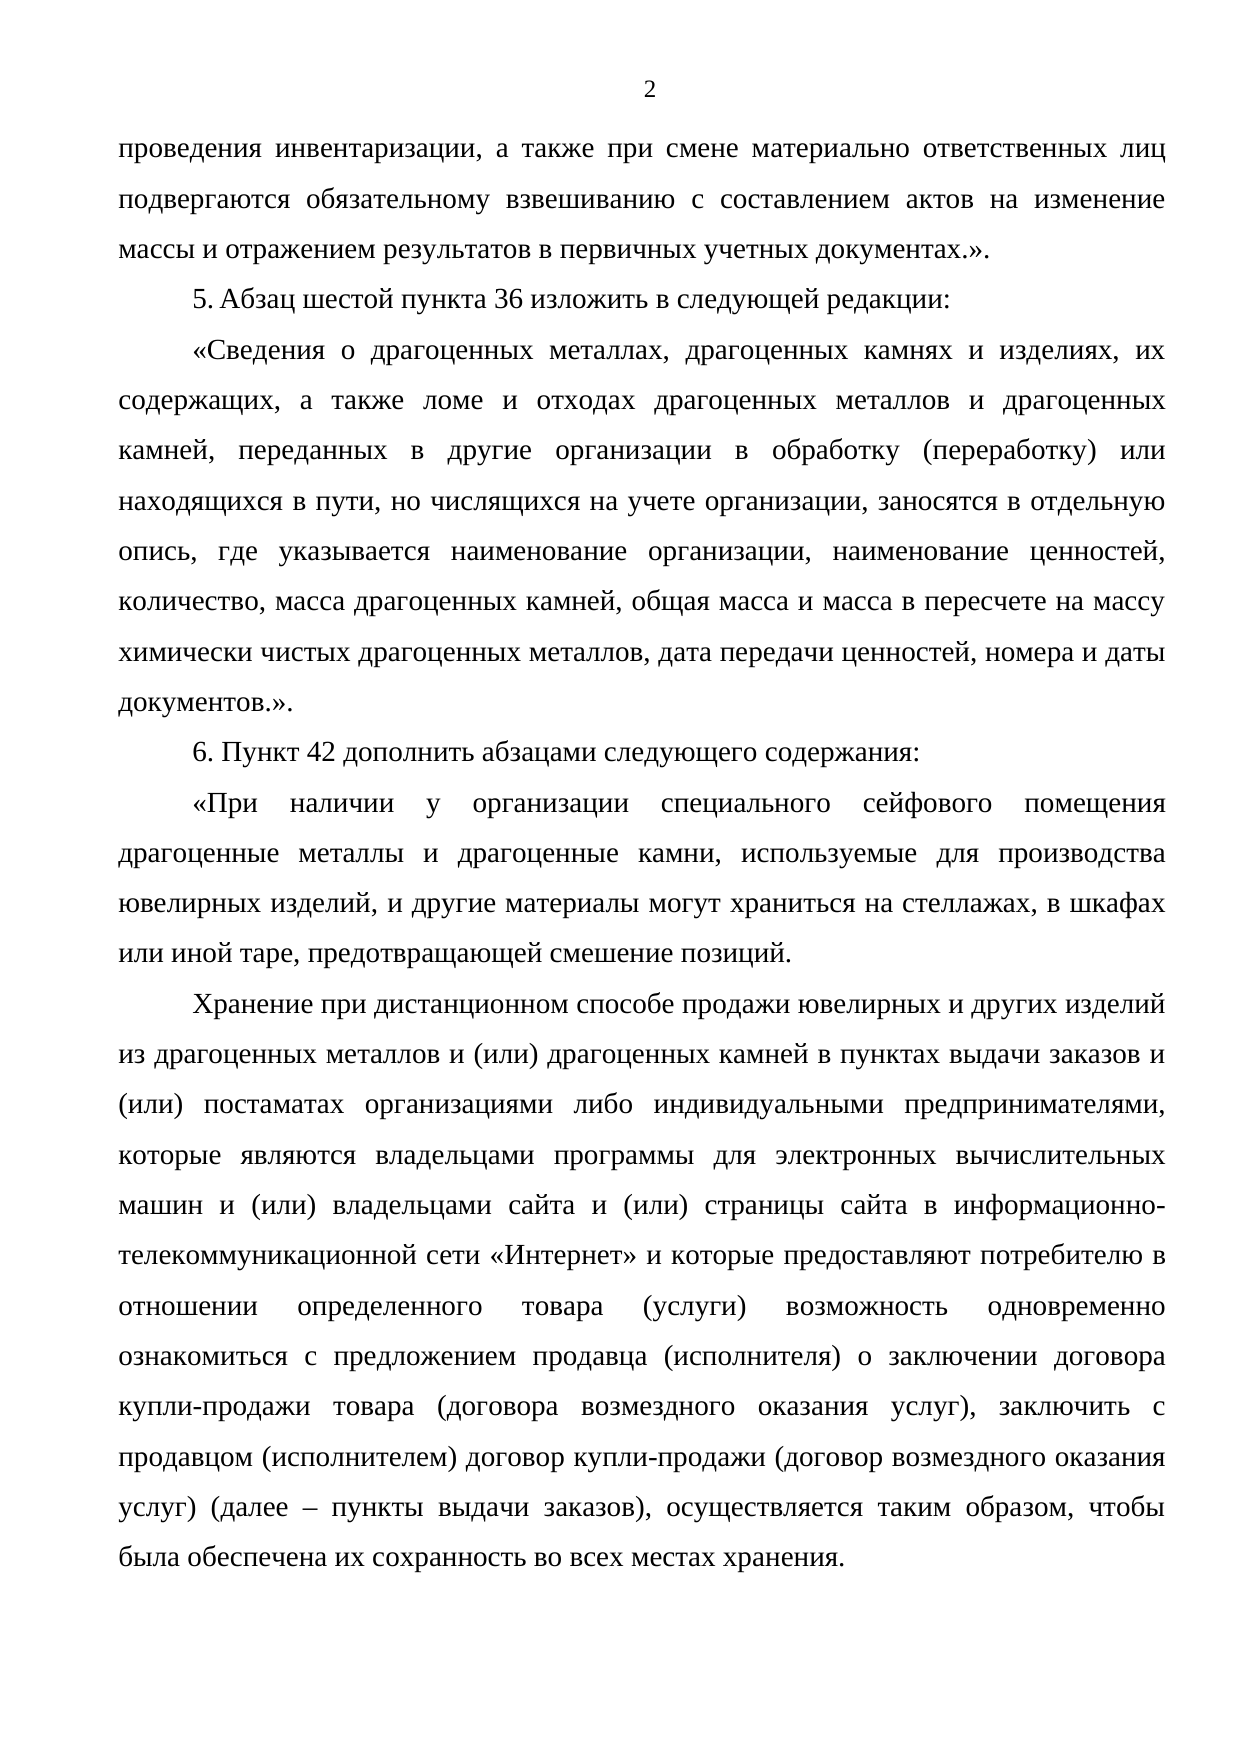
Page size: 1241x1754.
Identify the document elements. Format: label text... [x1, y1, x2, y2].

text 5. Абзац шестой пункта 36 изложить в следующей редакции: [118, 282, 1167, 315]
text «При наличии у организации специального сейфового помещения драгоценные металлы и драгоценные камни, используемые для производства ювелирных изделий, и другие материалы могут храниться на стеллажах, в шкафах или иной таре, предотвращающей смешение позиций. [118, 785, 1167, 969]
text «Сведения о драгоценных металлах, драгоценных камнях и изделиях, их содержащих, а также ломе и отходах драгоценных металлов и драгоценных камней, переданных в другие организации в обработку (переработку) или находящихся в пути, но числящихся на учете организации, заносятся в отдельную опись, где указывается наименование организации, наименование ценностей, количество, масса драгоценных камней, общая масса и масса в пересчете на массу химически чистых драгоценных металлов, дата передачи ценностей, номера и даты документов.». [118, 332, 1167, 718]
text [118, 131, 1167, 265]
text Хранение при дистанционном способе продажи ювелирных и других изделий из драгоценных металлов и (или) драгоценных камней в пунктах выдачи заказов и (или) постаматах организациями либо индивидуальными предпринимателями, которые являются владельцами программы для электронных вычислительных машин и (или) владельцами сайта и (или) страницы сайта в информационно-телекоммуникационной сети «Интернет» и которые предоставляют потребителю в отношении определенного товара (услуги) возможность одновременно ознакомиться с предложением продавца (исполнителя) о заключении договора купли-продажи товара (договора возмездного оказания услуг), заключить с продавцом (исполнителем) договор купли-продажи (договор возмездного оказания услуг) (далее – пункты выдачи заказов), осуществляется таким образом, чтобы была обеспечена их сохранность во всех местах хранения. [118, 986, 1167, 1573]
text 6. Пункт 42 дополнить абзацами следующего содержания: [118, 734, 1167, 768]
